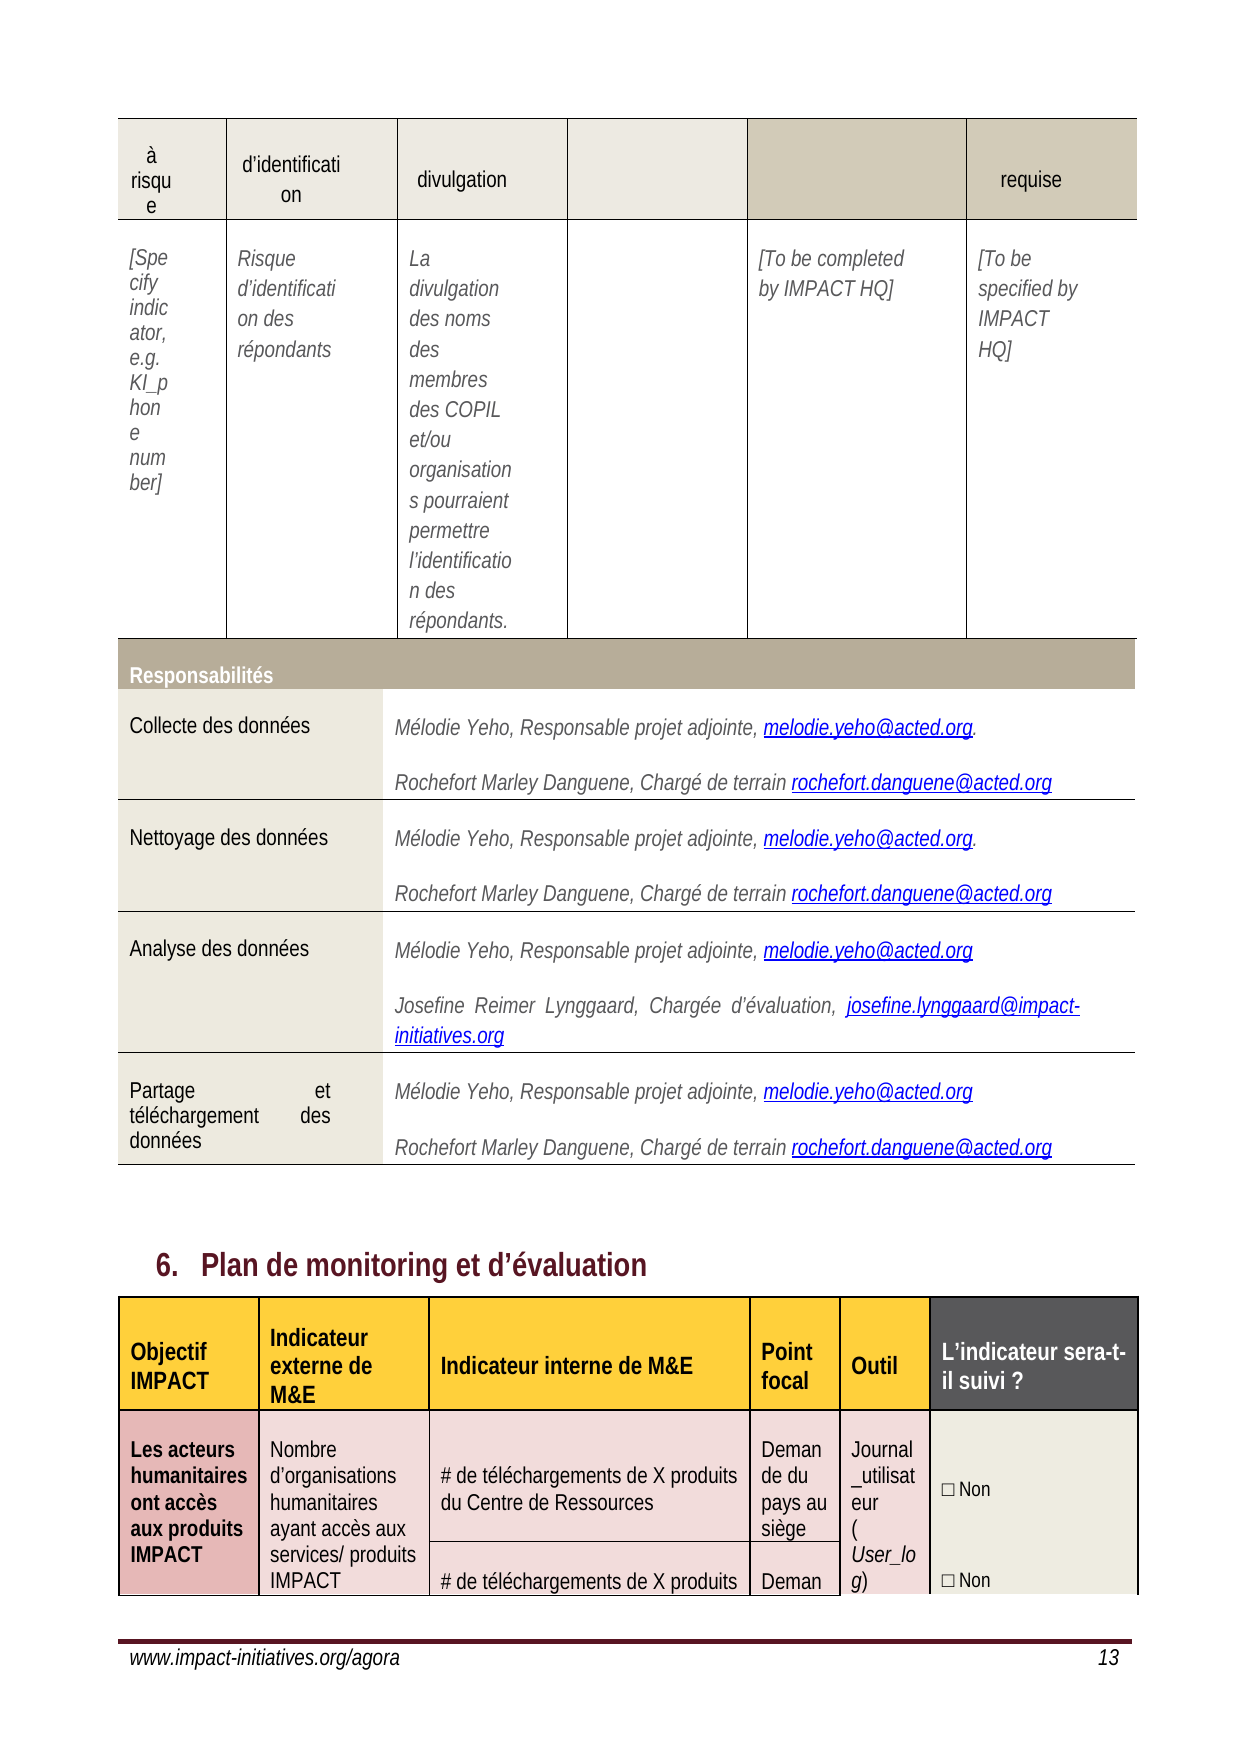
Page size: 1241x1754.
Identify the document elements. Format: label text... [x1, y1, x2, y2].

table_cell Analyse des données [118, 912, 383, 1052]
table_header Objectif IMPACT [120, 1298, 258, 1409]
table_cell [398, 119, 567, 219]
table_header Indicateur externe de M&E [260, 1298, 428, 1409]
table_cell □ Non [931, 1411, 1137, 1541]
table_cell Nombre d’organisations humanitaires ayant accès aux services/ produits IMPACT Nombre de personnes ayant accès aux services/ produits IMPACT [260, 1411, 429, 1594]
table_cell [751, 1542, 839, 1594]
table_cell Classe [748, 119, 966, 219]
table_cell [To be specified by IMPACT HQ] [967, 220, 1137, 638]
table_header Outil [841, 1298, 929, 1409]
table_cell Mélodie Yeho, Responsable projet adjointe, melodie.yeho@acted.org Josefine Reimer Lynggaard, Chargée d’évaluation, josefine.lynggaard@impact-initiatives.org [383, 912, 1135, 1052]
table_cell Mélodie Yeho, Responsable projet adjointe, melodie.yeho@acted.org Rochefort Marley Danguene, Chargé de terrain rochefort.danguene@acted.org [383, 1053, 1135, 1164]
table_cell Journal_utilisateur (User_log) [841, 1411, 929, 1594]
table_cell Risque d’identification des répondants [227, 220, 397, 638]
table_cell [227, 119, 397, 219]
table_cell Responsabilités [118, 639, 1135, 689]
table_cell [430, 1542, 749, 1594]
table_cell Mélodie Yeho, Responsable projet adjointe, melodie.yeho@acted.org. Rochefort Marley Danguene, Chargé de terrain rochefort.danguene@acted.org [383, 800, 1135, 911]
table_cell Partage et téléchargement des données [118, 1053, 383, 1164]
table_cell Mélodie Yeho, Responsable projet adjointe, melodie.yeho@acted.org. Rochefort Marley Danguene, Chargé de terrain rochefort.danguene@acted.org [383, 689, 1135, 799]
table_header Indicateur interne de M&E [430, 1298, 749, 1409]
table_cell Mitigation requise [967, 119, 1137, 219]
table_header L’indicateur sera-t-il suivi ? [931, 1298, 1137, 1409]
table_cell Bénéfices [568, 119, 747, 219]
table_cell [Specify indicator, e.g. KI_phone number] [118, 220, 226, 638]
subtitle Plan de monitoring et d’évaluation [156, 1245, 1137, 1283]
table_cell Collecte des données [118, 689, 383, 799]
table_cell La divulgation des noms des membres des COPIL et/ou organisations pourraient permettre l’identification des répondants. [398, 220, 567, 638]
table_cell Demande du pays au siège [751, 1411, 839, 1541]
table_cell Les acteurs humanitaires ont accès aux produits IMPACT [120, 1411, 258, 1594]
table_cell Nettoyage des données [118, 800, 383, 911]
table_header Point focal [751, 1298, 839, 1409]
table_cell # de téléchargements de X produits du Centre de Ressources [430, 1411, 749, 1541]
table_cell [568, 220, 747, 638]
table_cell Indicateur à risque [118, 119, 226, 219]
table_cell [To be completed by IMPACT HQ] [748, 220, 966, 638]
table_cell □ Non [931, 1541, 1137, 1594]
